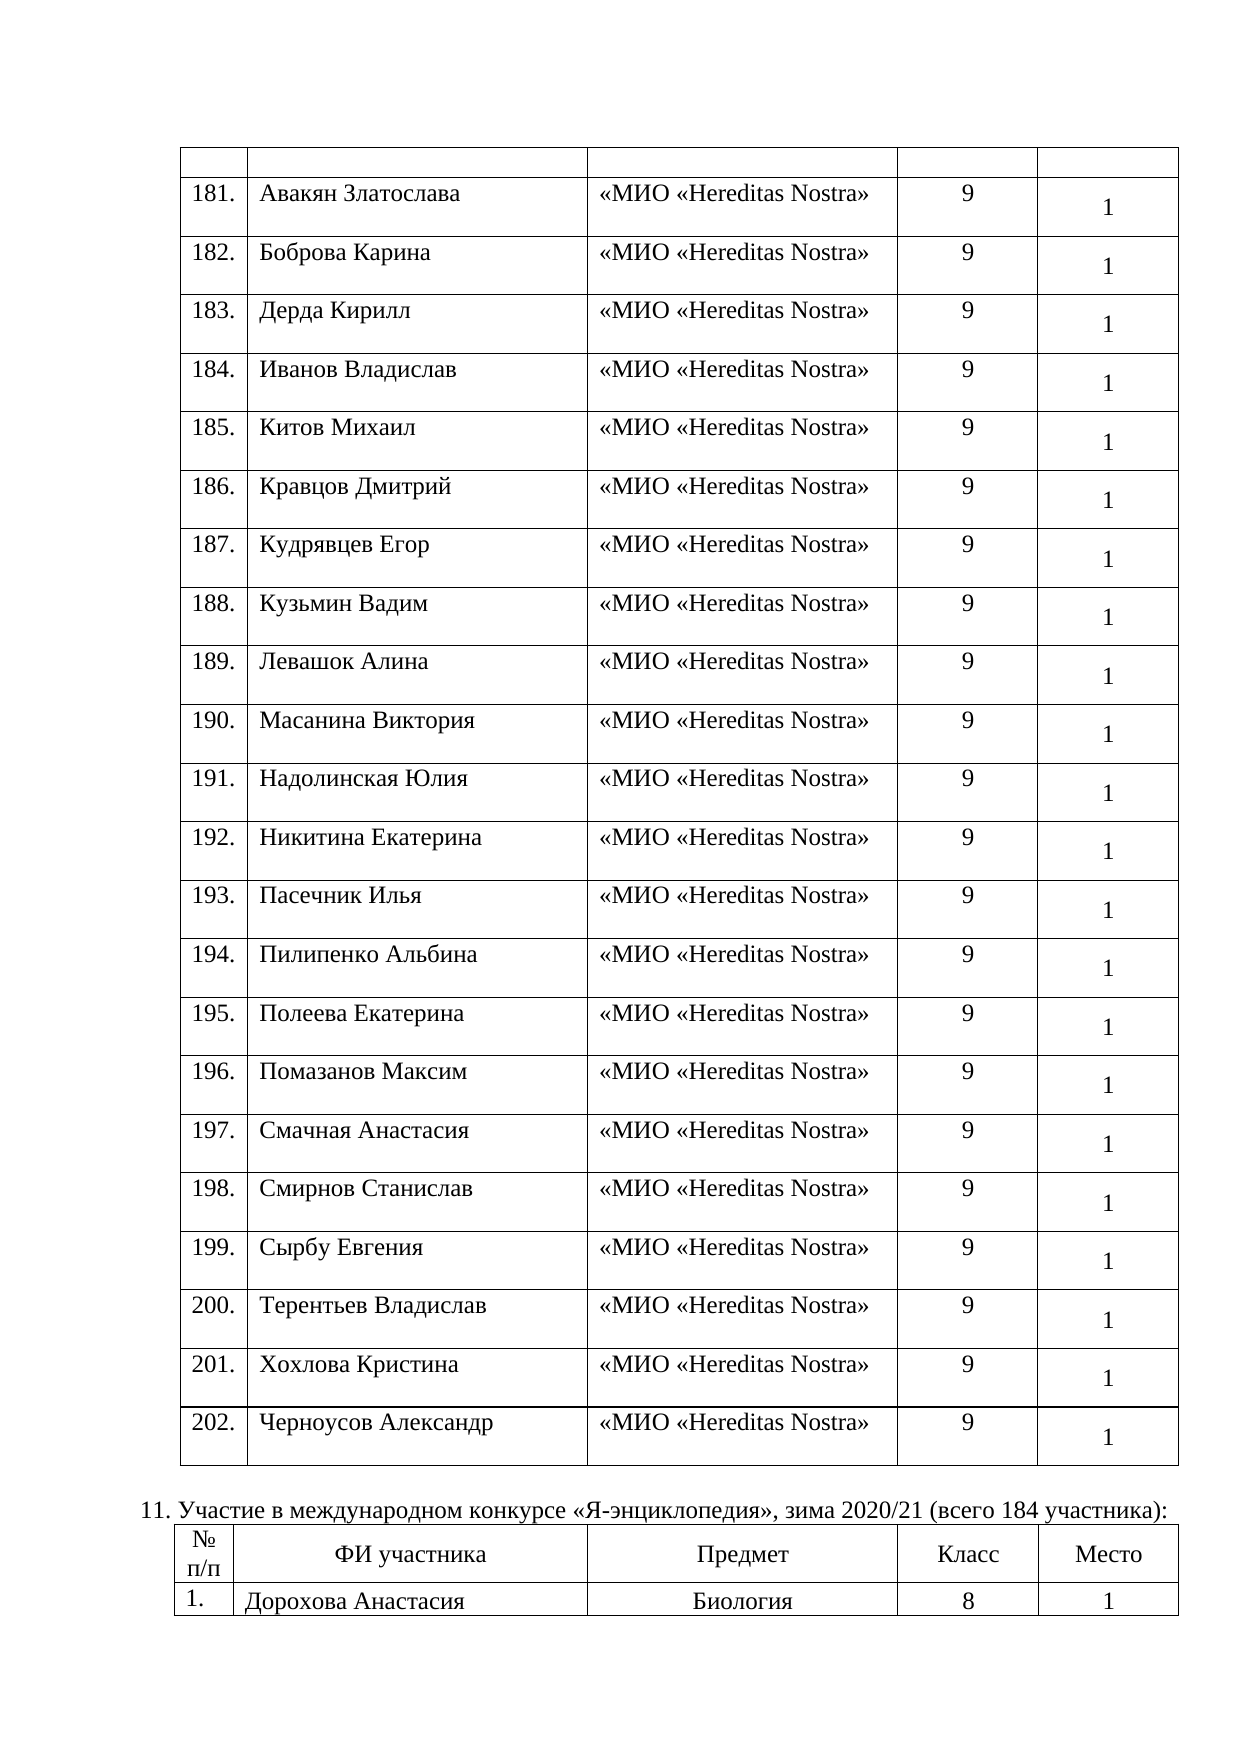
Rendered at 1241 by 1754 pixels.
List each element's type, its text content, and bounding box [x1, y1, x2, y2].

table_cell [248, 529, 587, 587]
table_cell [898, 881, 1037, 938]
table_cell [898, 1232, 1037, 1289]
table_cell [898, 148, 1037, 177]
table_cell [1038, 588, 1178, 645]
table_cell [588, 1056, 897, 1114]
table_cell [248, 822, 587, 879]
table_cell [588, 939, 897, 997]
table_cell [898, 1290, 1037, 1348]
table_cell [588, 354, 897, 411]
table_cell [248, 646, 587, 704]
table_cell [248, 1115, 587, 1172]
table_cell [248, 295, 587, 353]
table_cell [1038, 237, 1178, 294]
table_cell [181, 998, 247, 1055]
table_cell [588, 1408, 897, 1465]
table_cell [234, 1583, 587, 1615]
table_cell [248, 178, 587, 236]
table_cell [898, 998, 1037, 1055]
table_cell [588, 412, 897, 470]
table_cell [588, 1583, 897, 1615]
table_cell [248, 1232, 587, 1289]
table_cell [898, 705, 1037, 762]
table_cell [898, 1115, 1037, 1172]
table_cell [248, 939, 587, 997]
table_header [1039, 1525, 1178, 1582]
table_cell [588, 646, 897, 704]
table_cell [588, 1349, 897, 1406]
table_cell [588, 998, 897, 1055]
list Участие в международном конкурсе «Я-энциклопедия», зима 2020/21 (всего 184 участника): [140, 1495, 1181, 1523]
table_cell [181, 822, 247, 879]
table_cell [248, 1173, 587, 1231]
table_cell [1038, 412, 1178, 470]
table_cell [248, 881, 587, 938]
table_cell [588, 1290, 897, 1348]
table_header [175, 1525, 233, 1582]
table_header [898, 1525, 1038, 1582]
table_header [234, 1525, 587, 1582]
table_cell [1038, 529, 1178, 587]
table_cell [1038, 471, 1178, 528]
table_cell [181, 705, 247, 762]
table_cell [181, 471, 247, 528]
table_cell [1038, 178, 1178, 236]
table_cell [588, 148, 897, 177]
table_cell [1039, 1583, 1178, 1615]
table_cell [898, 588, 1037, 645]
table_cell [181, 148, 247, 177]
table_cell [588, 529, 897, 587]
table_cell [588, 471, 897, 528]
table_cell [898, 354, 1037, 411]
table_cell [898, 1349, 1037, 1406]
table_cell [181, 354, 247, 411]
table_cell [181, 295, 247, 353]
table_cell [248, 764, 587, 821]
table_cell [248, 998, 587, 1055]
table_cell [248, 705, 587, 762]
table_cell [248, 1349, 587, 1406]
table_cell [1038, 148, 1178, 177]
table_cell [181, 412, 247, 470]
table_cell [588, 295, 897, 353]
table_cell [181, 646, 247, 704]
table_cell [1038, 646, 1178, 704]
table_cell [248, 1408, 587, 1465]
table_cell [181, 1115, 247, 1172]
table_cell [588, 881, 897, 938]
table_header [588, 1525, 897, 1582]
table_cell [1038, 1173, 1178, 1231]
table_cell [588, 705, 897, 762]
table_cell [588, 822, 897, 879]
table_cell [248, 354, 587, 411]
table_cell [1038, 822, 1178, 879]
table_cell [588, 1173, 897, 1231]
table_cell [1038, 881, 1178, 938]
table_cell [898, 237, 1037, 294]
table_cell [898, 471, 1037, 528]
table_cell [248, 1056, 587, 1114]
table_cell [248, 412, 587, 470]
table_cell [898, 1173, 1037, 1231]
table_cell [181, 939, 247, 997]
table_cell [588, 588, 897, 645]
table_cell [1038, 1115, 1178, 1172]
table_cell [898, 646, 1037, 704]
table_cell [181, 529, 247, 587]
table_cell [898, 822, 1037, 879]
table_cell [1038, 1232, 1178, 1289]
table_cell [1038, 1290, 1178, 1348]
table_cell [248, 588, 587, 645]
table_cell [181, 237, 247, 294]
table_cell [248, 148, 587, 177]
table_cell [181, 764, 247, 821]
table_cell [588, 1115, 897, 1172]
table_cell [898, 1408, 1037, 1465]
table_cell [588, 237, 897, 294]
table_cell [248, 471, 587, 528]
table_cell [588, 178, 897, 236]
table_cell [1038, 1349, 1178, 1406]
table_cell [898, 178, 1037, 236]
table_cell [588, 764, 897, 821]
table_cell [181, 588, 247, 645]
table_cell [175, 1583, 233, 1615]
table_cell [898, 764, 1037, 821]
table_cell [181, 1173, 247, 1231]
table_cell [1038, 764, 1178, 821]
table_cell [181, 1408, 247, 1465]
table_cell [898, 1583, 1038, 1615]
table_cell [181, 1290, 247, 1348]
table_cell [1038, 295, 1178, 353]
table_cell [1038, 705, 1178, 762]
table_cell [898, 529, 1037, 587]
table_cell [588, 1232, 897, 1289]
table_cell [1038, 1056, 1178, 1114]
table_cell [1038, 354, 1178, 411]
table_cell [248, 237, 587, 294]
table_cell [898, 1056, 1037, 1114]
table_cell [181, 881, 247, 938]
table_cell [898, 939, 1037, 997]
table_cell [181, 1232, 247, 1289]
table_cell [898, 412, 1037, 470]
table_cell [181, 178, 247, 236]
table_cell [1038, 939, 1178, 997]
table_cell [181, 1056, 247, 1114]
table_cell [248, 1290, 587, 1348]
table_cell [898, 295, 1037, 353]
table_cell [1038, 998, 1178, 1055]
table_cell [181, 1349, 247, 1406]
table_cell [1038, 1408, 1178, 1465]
